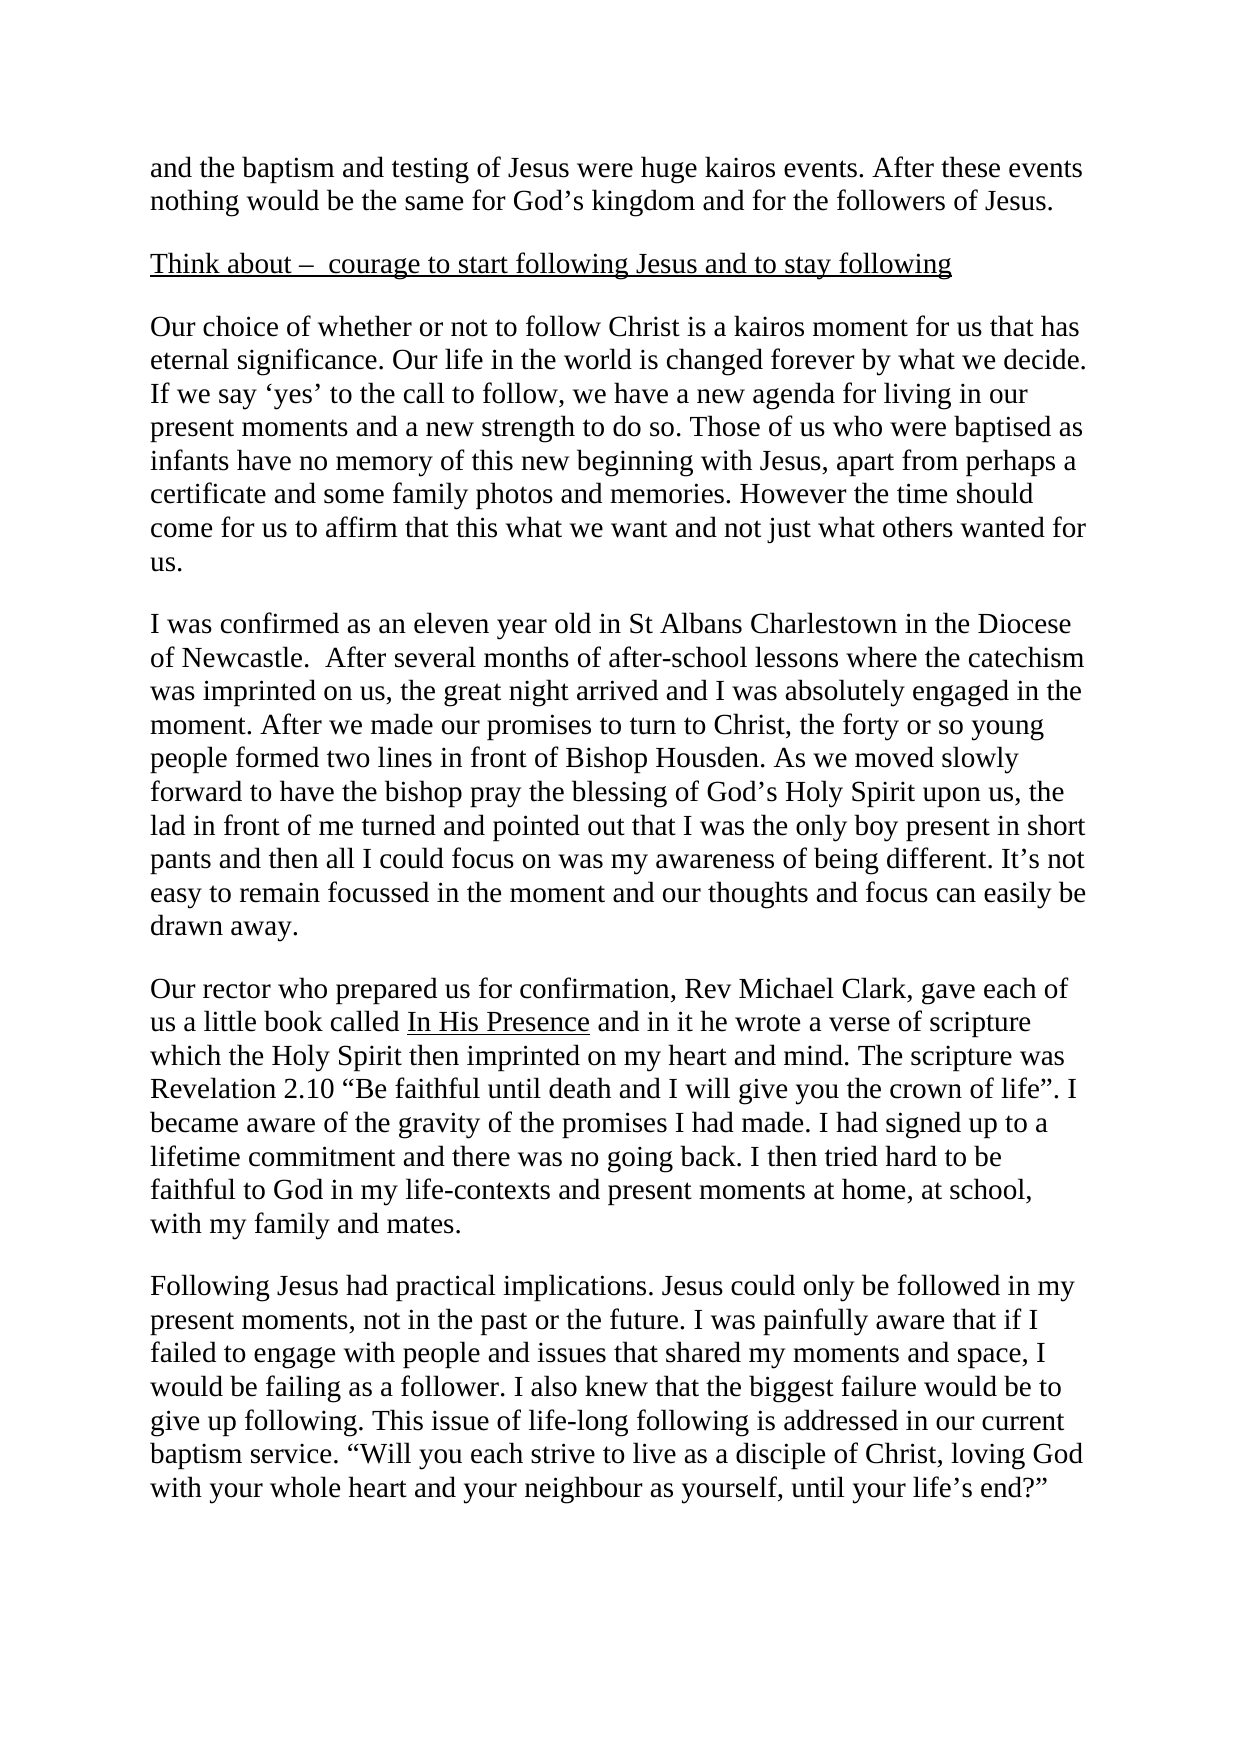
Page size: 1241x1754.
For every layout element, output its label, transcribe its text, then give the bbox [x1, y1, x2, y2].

subtitle Following Jesus had practical implications. Jesus could only be followed in my present moments, not in the past or the future. I was painfully aware that if I failed to engage with people and issues that shared my moments and space, I would be failing as a follower. I also knew that the biggest failure would be to give up following. This issue of life-long following is addressed in our current baptism service. “Will you each strive to live as a disciple of Christ, loving God with your whole heart and your neighbour as yourself, until your life’s end?” [150, 1268, 1090, 1503]
subtitle Our choice of whether or not to follow Christ is a kairos moment for us that has eternal significance. Our life in the world is changed forever by what we decide. If we say ‘yes’ to the call to follow, we have a new agenda for living in our present moments and a new strength to do so. Those of us who were baptised as infants have no memory of this new beginning with Jesus, apart from perhaps a certificate and some family photos and memories. However the time should come for us to affirm that this what we want and not just what others wanted for us. [150, 309, 1090, 577]
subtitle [150, 150, 1090, 217]
subtitle Think about – courage to start following Jesus and to stay following [150, 246, 1090, 280]
subtitle I was confirmed as an eleven year old in St Albans Charlestown in the Diocese of Newcastle. After several months of after-school lessons where the catechism was imprinted on us, the great night arrived and I was absolutely engaged in the moment. After we made our promises to turn to Christ, the forty or so young people formed two lines in front of Bishop Housden. As we moved slowly forward to have the bishop pray the blessing of God’s Holy Spirit upon us, the lad in front of me turned and pointed out that I was the only boy present in short pants and then all I could focus on was my awareness of being different. It’s not easy to remain focussed in the moment and our thoughts and focus can easily be drawn away. [150, 606, 1090, 942]
subtitle Our rector who prepared us for confirmation, Rev Michael Clark, gave each of us a little book called In His Presence and in it he wrote a verse of scripture which the Holy Spirit then imprinted on my heart and mind. The scripture was Revelation 2.10 “Be faithful until death and I will give you the crown of life”. I became aware of the gravity of the promises I had made. I had signed up to a lifetime commitment and there was no going back. I then tried hard to be faithful to God in my life-contexts and present moments at home, at school, with my family and mates. [150, 971, 1090, 1239]
